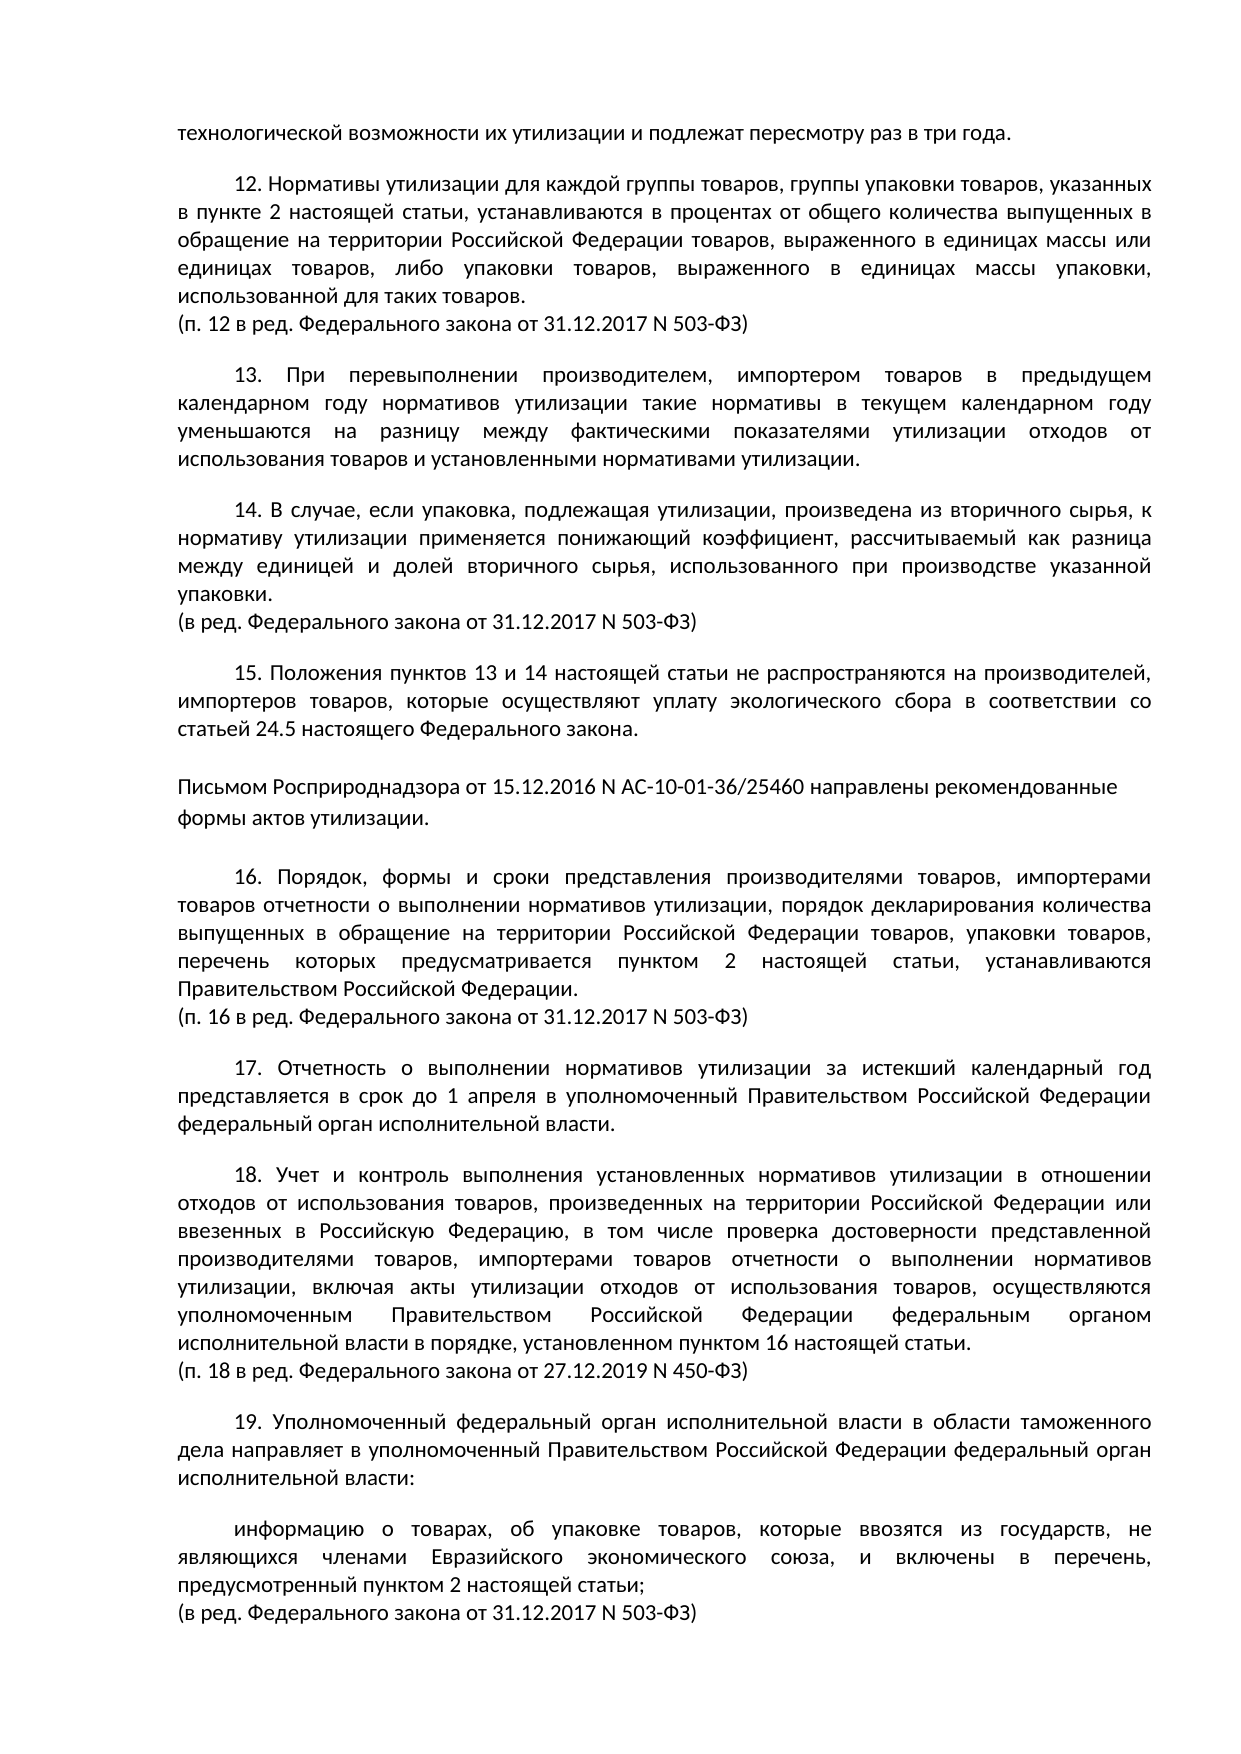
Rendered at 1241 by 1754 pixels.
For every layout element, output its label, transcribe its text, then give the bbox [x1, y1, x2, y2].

text (в ред. Федерального закона от 31.12.2017 N 503-ФЗ) [177, 1598, 1152, 1626]
text 14. В случае, если упаковка, подлежащая утилизации, произведена из вторичного сырья, к нормативу утилизации применяется понижающий коэффициент, рассчитываемый как разница между единицей и долей вторичного сырья, использованного при производстве указанной упаковки. [177, 495, 1152, 607]
text информацию о товарах, об упаковке товаров, которые ввозятся из государств, не являющихся членами Евразийского экономического союза, и включены в перечень, предусмотренный пунктом 2 настоящей статьи; [177, 1514, 1152, 1598]
text 17. Отчетность о выполнении нормативов утилизации за истекший календарный год представляется в срок до 1 апреля в уполномоченный Правительством Российской Федерации федеральный орган исполнительной власти. [177, 1053, 1152, 1137]
text (п. 12 в ред. Федерального закона от 31.12.2017 N 503-ФЗ) [177, 309, 1152, 337]
text (п. 16 в ред. Федерального закона от 31.12.2017 N 503-ФЗ) [177, 1002, 1152, 1030]
text 16. Порядок, формы и сроки представления производителями товаров, импортерами товаров отчетности о выполнении нормативов утилизации, порядок декларирования количества выпущенных в обращение на территории Российской Федерации товаров, упаковки товаров, перечень которых предусматривается пунктом 2 настоящей статьи, устанавливаются Правительством Российской Федерации. [177, 862, 1152, 1002]
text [177, 118, 1152, 146]
text (п. 18 в ред. Федерального закона от 27.12.2019 N 450-ФЗ) [177, 1356, 1152, 1384]
text 15. Положения пунктов 13 и 14 настоящей статьи не распространяются на производителей, импортеров товаров, которые осуществляют уплату экологического сбора в соответствии со статьей 24.5 настоящего Федерального закона. [177, 658, 1152, 742]
text Письмом Росприроднадзора от 15.12.2016 N АС-10-01-36/25460 направлены рекомендованные формы актов утилизации. [177, 772, 1152, 831]
text 12. Нормативы утилизации для каждой группы товаров, группы упаковки товаров, указанных в пункте 2 настоящей статьи, устанавливаются в процентах от общего количества выпущенных в обращение на территории Российской Федерации товаров, выраженного в единицах массы или единицах товаров, либо упаковки товаров, выраженного в единицах массы упаковки, использованной для таких товаров. [177, 169, 1152, 309]
text 18. Учет и контроль выполнения установленных нормативов утилизации в отношении отходов от использования товаров, произведенных на территории Российской Федерации или ввезенных в Российскую Федерацию, в том числе проверка достоверности представленной производителями товаров, импортерами товаров отчетности о выполнении нормативов утилизации, включая акты утилизации отходов от использования товаров, осуществляются уполномоченным Правительством Российской Федерации федеральным органом исполнительной власти в порядке, установленном пунктом 16 настоящей статьи. [177, 1160, 1152, 1356]
text (в ред. Федерального закона от 31.12.2017 N 503-ФЗ) [177, 607, 1152, 635]
text 19. Уполномоченный федеральный орган исполнительной власти в области таможенного дела направляет в уполномоченный Правительством Российской Федерации федеральный орган исполнительной власти: [177, 1407, 1152, 1491]
text 13. При перевыполнении производителем, импортером товаров в предыдущем календарном году нормативов утилизации такие нормативы в текущем календарном году уменьшаются на разницу между фактическими показателями утилизации отходов от использования товаров и установленными нормативами утилизации. [177, 360, 1152, 472]
